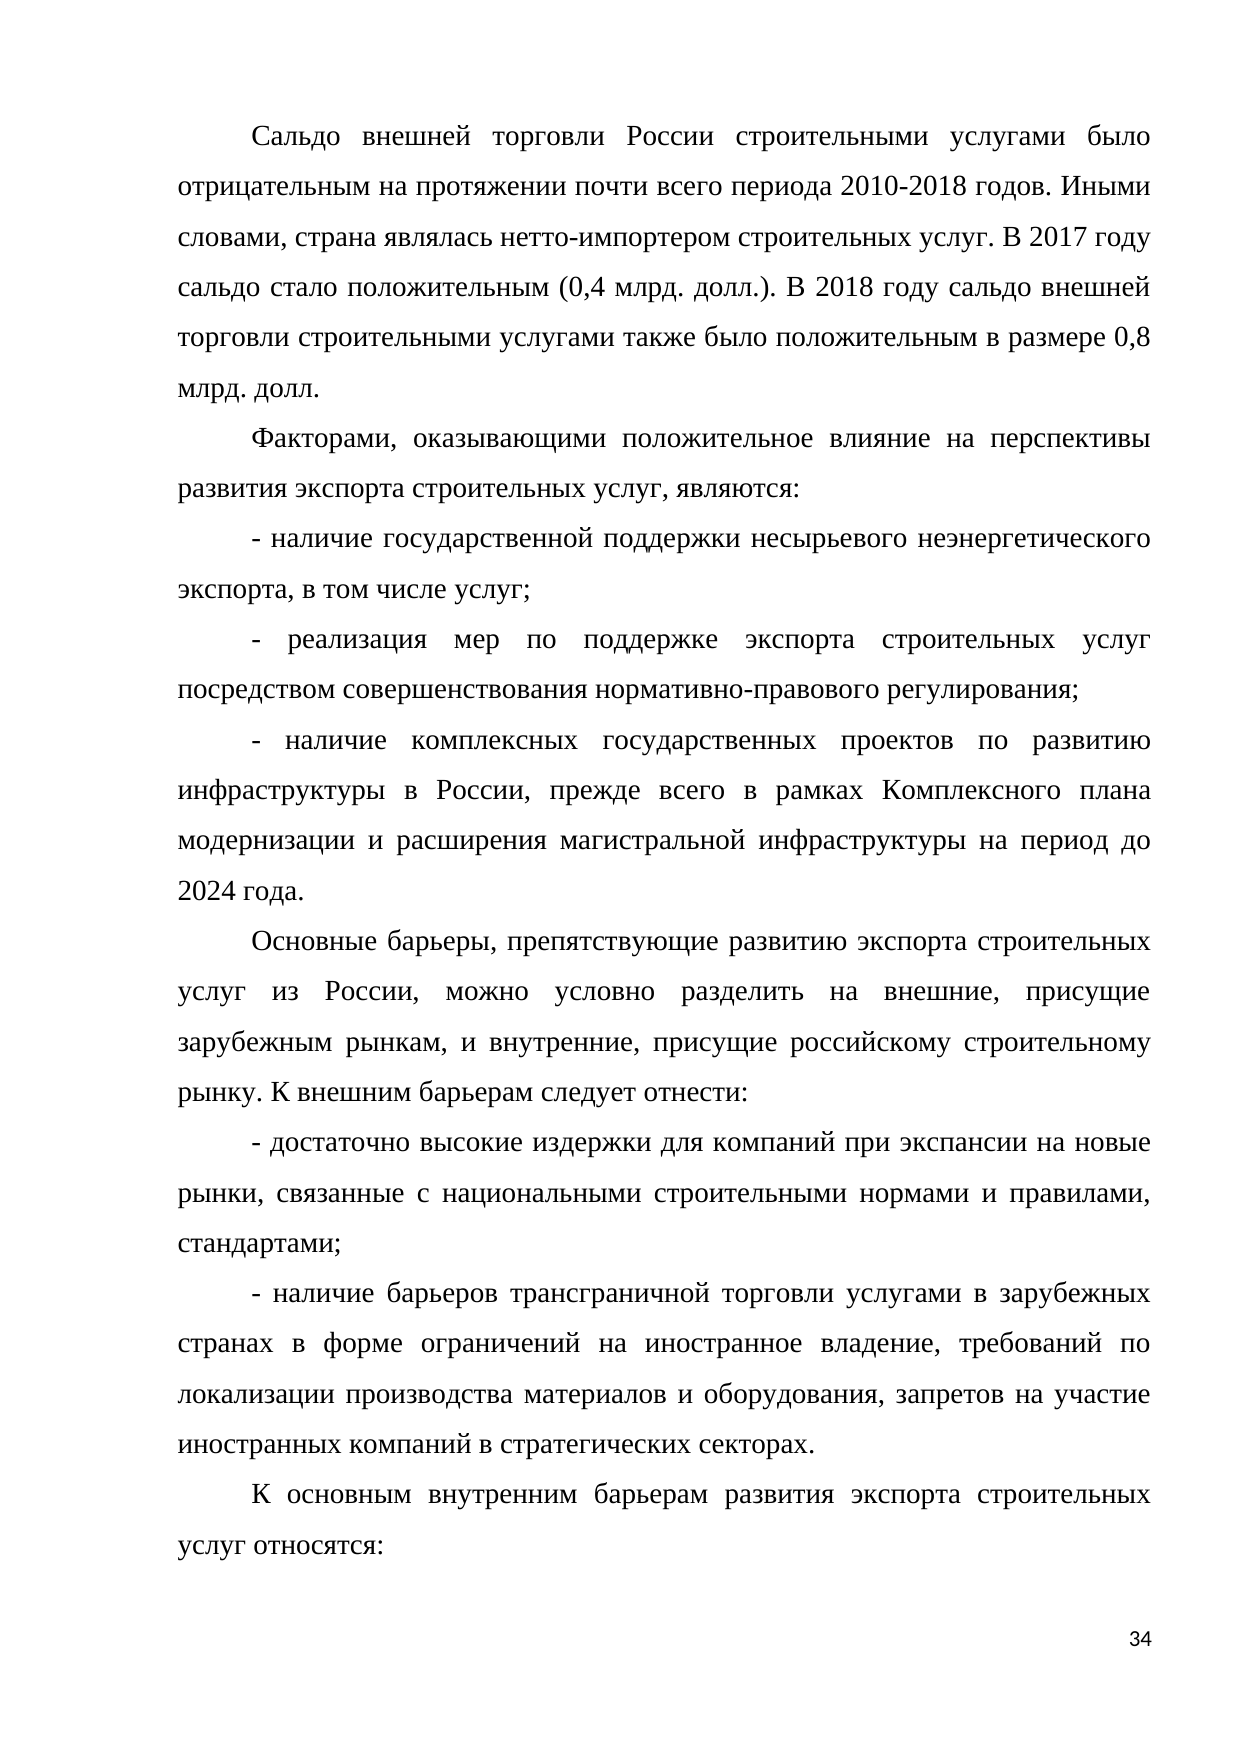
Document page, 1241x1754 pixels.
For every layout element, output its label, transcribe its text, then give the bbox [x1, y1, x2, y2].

text - реализация мер по поддержке экспорта строительных услуг посредством совершенствования нормативно-правового регулирования; [177, 621, 1152, 705]
text - наличие барьеров трансграничной торговли услугами в зарубежных странах в форме ограничений на иностранное владение, требований по локализации производства материалов и оборудования, запретов на участие иностранных компаний в стратегических секторах. [177, 1275, 1152, 1460]
text Основные барьеры, препятствующие развитию экспорта строительных услуг из России, можно условно разделить на внешние, присущие зарубежным рынкам, и внутренние, присущие российскому строительному рынку. К внешним барьерам следует отнести: [177, 923, 1152, 1108]
text - наличие государственной поддержки несырьевого неэнергетического экспорта, в том числе услуг; [177, 521, 1152, 604]
text Факторами, оказывающими положительное влияние на перспективы развития экспорта строительных услуг, являются: [177, 420, 1152, 504]
text Сальдо внешней торговли России строительными услугами было отрицательным на протяжении почти всего периода 2010-2018 годов. Иными словами, страна являлась нетто-импортером строительных услуг. В 2017 году сальдо стало положительным (0,4 млрд. долл.). В 2018 году сальдо внешней торговли строительными услугами также было положительным в размере 0,8 млрд. долл. [177, 118, 1152, 403]
text - наличие комплексных государственных проектов по развитию инфраструктуры в России, прежде всего в рамках Комплексного плана модернизации и расширения магистральной инфраструктуры на период до 2024 года. [177, 722, 1152, 906]
text - достаточно высокие издержки для компаний при экспансии на новые рынки, связанные с национальными строительными нормами и правилами, стандартами; [177, 1124, 1152, 1258]
text К основным внутренним барьерам развития экспорта строительных услуг относятся: [177, 1477, 1152, 1560]
